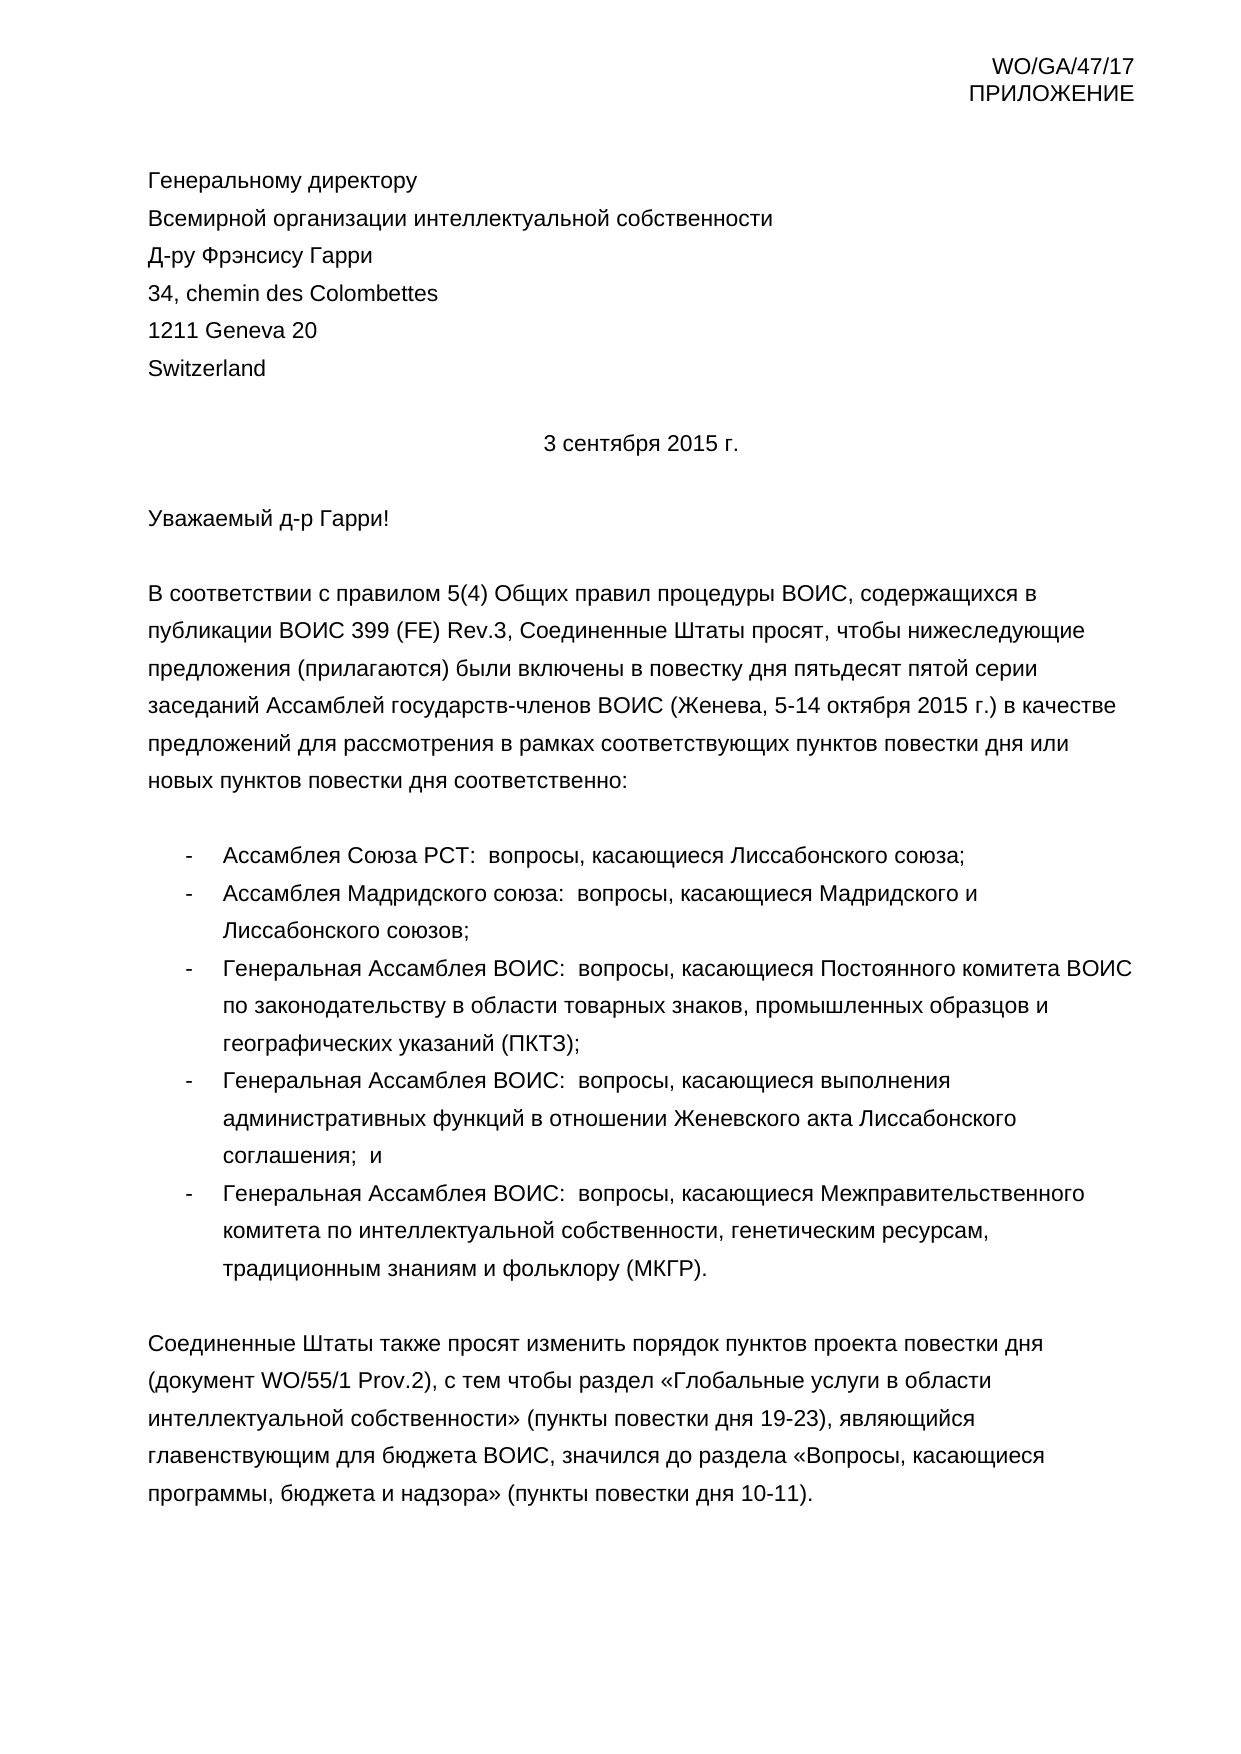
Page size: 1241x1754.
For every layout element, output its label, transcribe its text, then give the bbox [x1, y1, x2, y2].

list Генеральная Ассамблея ВОИС: вопросы, касающиеся выполнения административных функций в отношении Женевского акта Лиссабонского соглашения; и [185, 1058, 1134, 1171]
text 1211 Geneva 20 [148, 308, 1134, 346]
text В соответствии с правилом 5(4) Общих правил процедуры ВОИС, содержащихся в публикации ВОИС 399 (FE) Rev.3, Соединенные Штаты просят, чтобы нижеследующие предложения (прилагаются) были включены в повестку дня пятьдесят пятой серии заседаний Ассамблей государств-членов ВОИС (Женева, 5-14 октября 2015 г.) в качестве предложений для рассмотрения в рамках соответствующих пунктов повестки дня или новых пунктов повестки дня соответственно: [148, 571, 1134, 796]
text Уважаемый д-р Гарри! [148, 496, 1134, 533]
text Д-ру Фрэнсису Гарри [148, 233, 1134, 271]
text Генеральному директору [148, 158, 1134, 196]
text Всемирной организации интеллектуальной собственности [148, 196, 1134, 233]
list Ассамблея Мадридского союза: вопросы, касающиеся Мадридского и Лиссабонского союзов; [185, 871, 1134, 946]
text Соединенные Штаты также просят изменить порядок пунктов проекта повестки дня (документ WO/55/1 Prov.2), с тем чтобы раздел «Глобальные услуги в области интеллектуальной собственности» (пункты повестки дня 19-23), являющийся главенствующим для бюджета ВОИС, значился до раздела «Вопросы, касающиеся программы, бюджета и надзора» (пункты повестки дня 10-11). [148, 1321, 1134, 1508]
text 3 сентября 2015 г. [148, 421, 1134, 458]
text Switzerland [148, 346, 1134, 383]
text 34, chemin des Colombettes [148, 271, 1134, 308]
list Ассамблея Союза РСТ: вопросы, касающиеся Лиссабонского союза; [185, 833, 1134, 871]
list Генеральная Ассамблея ВОИС: вопросы, касающиеся Постоянного комитета ВОИС по законодательству в области товарных знаков, промышленных образцов и географических указаний (ПКТЗ); [185, 946, 1134, 1058]
list Генеральная Ассамблея ВОИС: вопросы, касающиеся Межправительственного комитета по интеллектуальной собственности, генетическим ресурсам, традиционным знаниям и фольклору (МКГР). [185, 1171, 1134, 1283]
